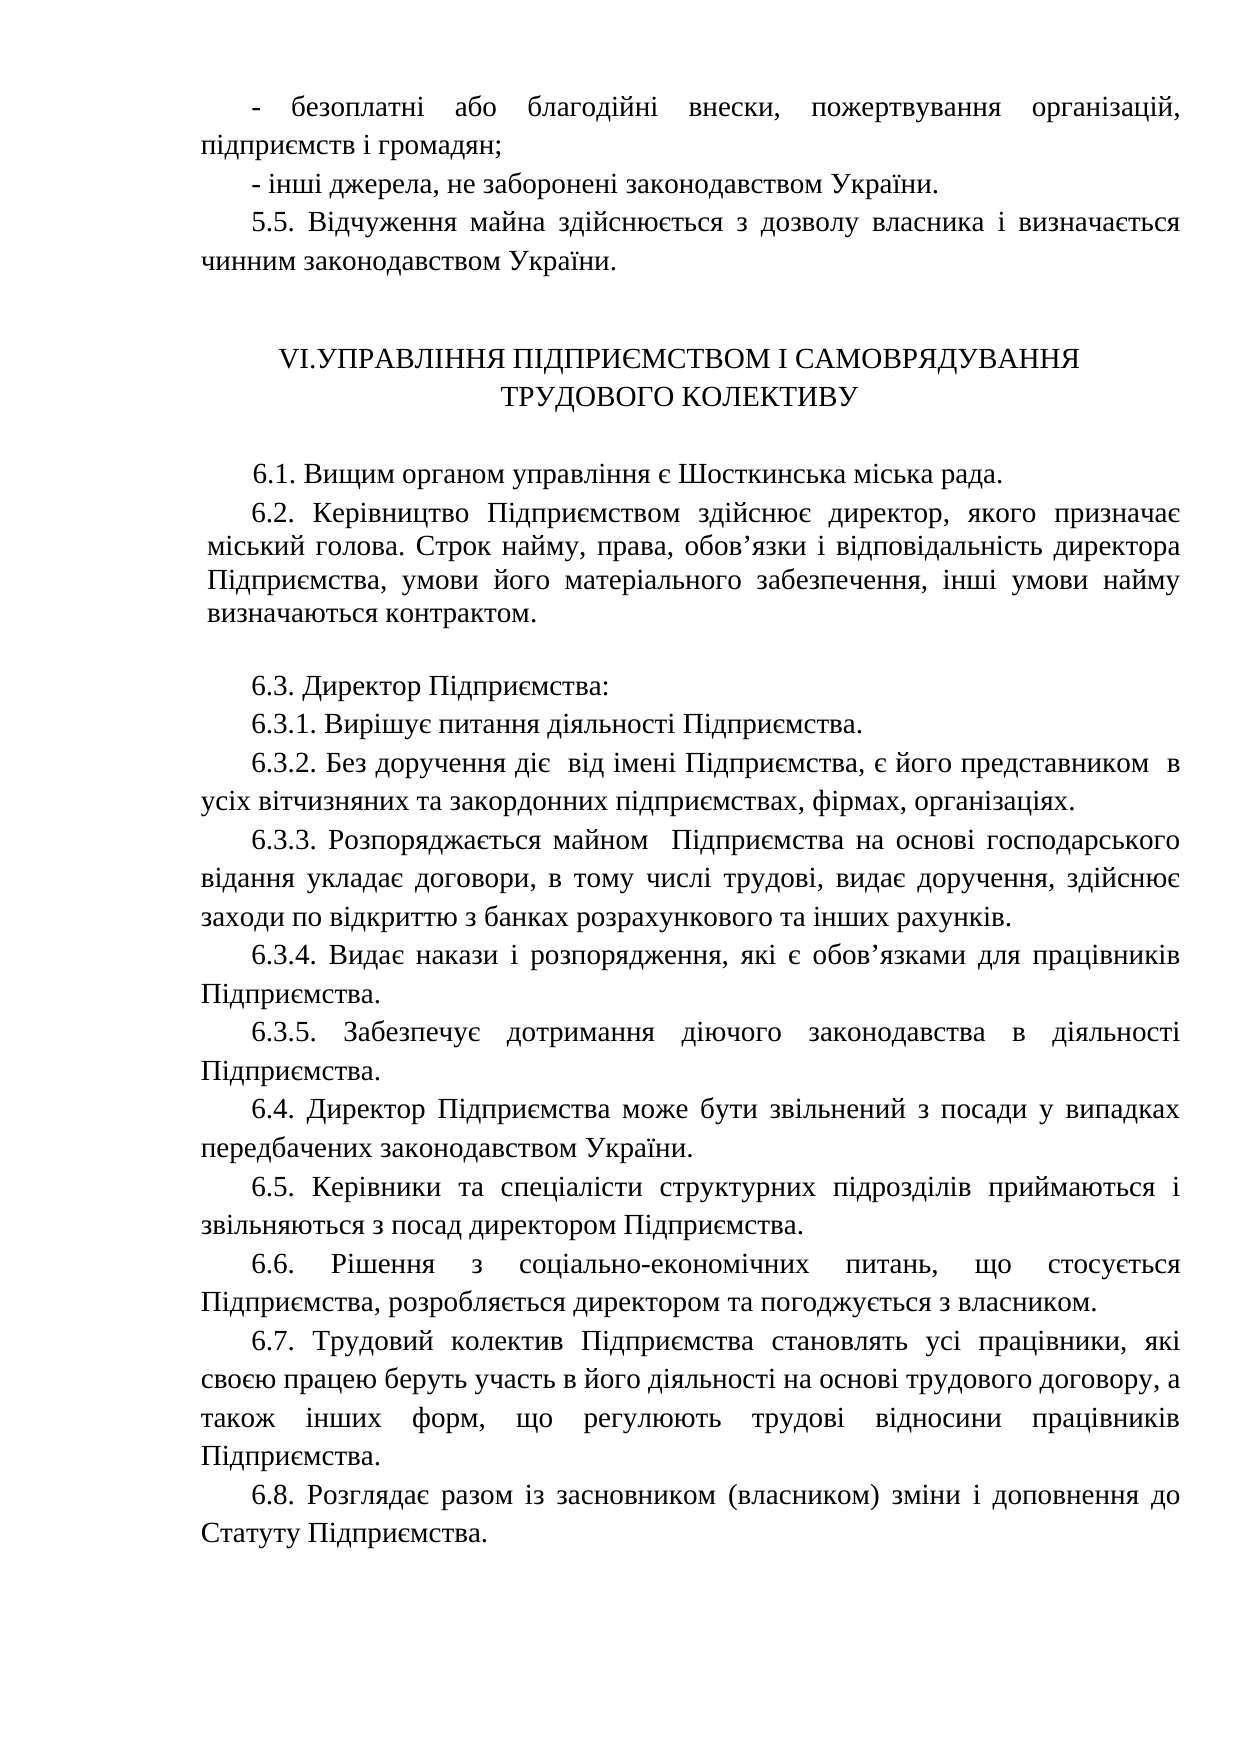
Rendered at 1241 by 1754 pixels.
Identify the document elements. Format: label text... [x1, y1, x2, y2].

text 6.3.3. Розпоряджається майном Підприємства на основі господарського відання укладає договори, в тому числі трудові, видає доручення, здійснює заходи по відкриттю з банках розрахункового та інших рахунків. [201, 822, 1181, 932]
text - безоплатні або благодійні внески, пожертвування організацій, підприємств і громадян; [201, 89, 1181, 161]
text ТРУДОВОГО КОЛЕКТИВУ [177, 379, 1181, 413]
text 6.3.2. Без доручення діє від імені Підприємства, є його представником в усіх вітчизняних та закордонних підприємствах, фірмах, організаціях. [201, 745, 1181, 817]
text 6.3.5. Забезпечує дотримання діючого законодавства в діяльності Підприємства. [201, 1014, 1181, 1087]
text 6.5. Керівники та спеціалісти структурних підрозділів приймаються і звільняються з посад директором Підприємства. [201, 1169, 1181, 1241]
text - інші джерела, не заборонені законодавством України. [201, 166, 1181, 199]
text 5.5. Відчуження майна здійснюється з дозволу власника і визначається чинним законодавством України. [201, 204, 1181, 276]
text 6.8. Розглядає разом із засновником (власником) зміни і доповнення до Статуту Підприємства. [201, 1477, 1181, 1549]
text 6.3.1. Вирішує питання діяльності Підприємства. [201, 706, 1181, 740]
text 6.1. Вищим органом управління є Шосткинська міська рада. [252, 456, 1181, 490]
text 6.4. Директор Підприємства може бути звільнений з посади у випадках передбачених законодавством України. [201, 1092, 1181, 1164]
text VI.УПРАВЛІННЯ ПІДПРИЄМСТВОМ І САМОВРЯДУВАННЯ [177, 341, 1181, 374]
text 6.2. Керівництво Підприємством здійснює директор, якого призначає міський голова. Строк найму, права, обов’язки і відповідальність директора Підприємства, умови його матеріального забезпечення, інші умови найму визначаються контрактом. [207, 495, 1181, 629]
text 6.3. Директор Підприємства: [201, 668, 1181, 701]
text 6.6. Рішення з соціально-економічних питань, що стосується Підприємства, розробляється директором та погоджується з власником. [201, 1246, 1181, 1318]
text 6.3.4. Видає накази і розпорядження, які є обов’язками для працівників Підприємства. [201, 937, 1181, 1009]
text 6.7. Трудовий колектив Підприємства становлять усі працівники, які своєю працею беруть участь в його діяльності на основі трудового договору, а також інших форм, що регулюють трудові відносини працівників Підприємства. [201, 1323, 1181, 1472]
